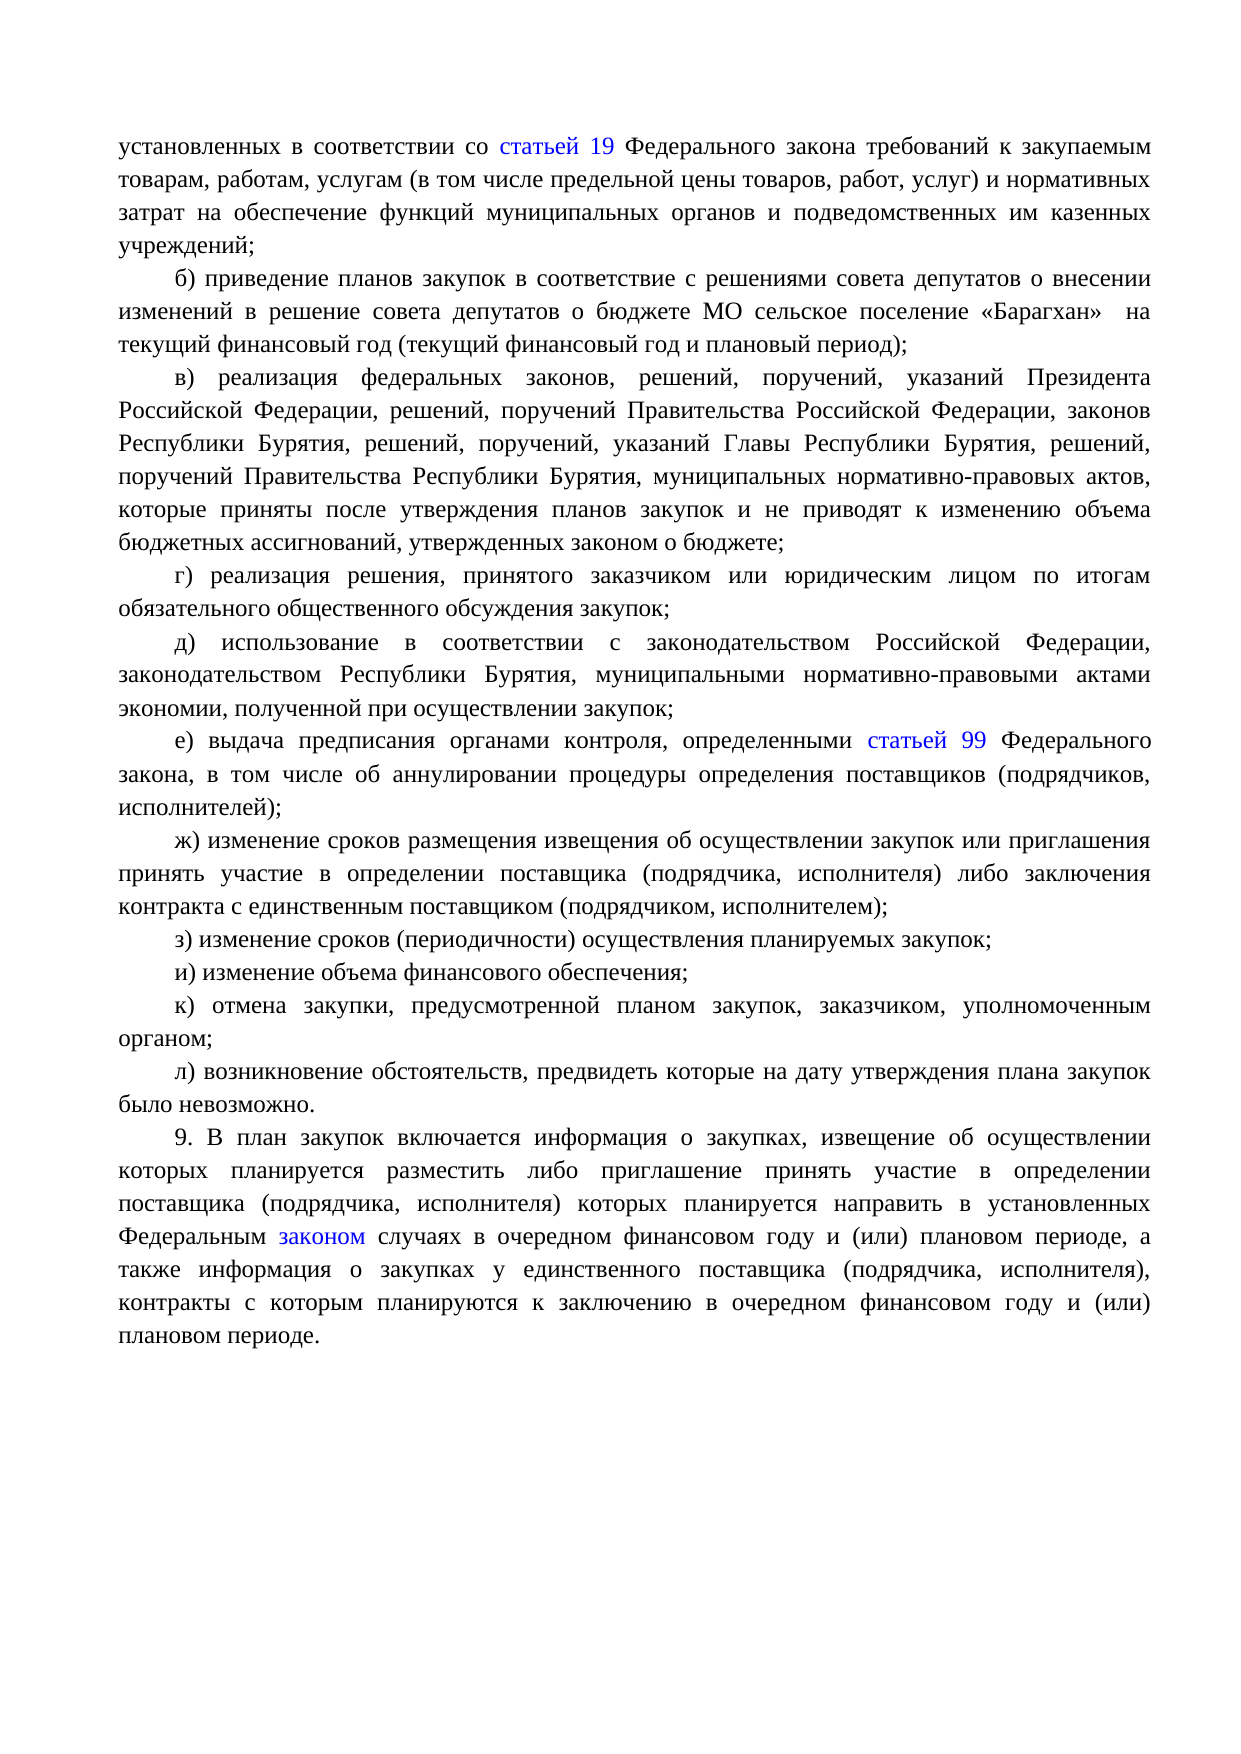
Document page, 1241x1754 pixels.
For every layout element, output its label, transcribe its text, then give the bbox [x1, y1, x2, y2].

text д) использование в соответствии с законодательством Российской Федерации, законодательством Республики Бурятия, муниципальными нормативно-правовыми актами экономии, полученной при осуществлении закупок; [118, 627, 1152, 721]
text г) реализация решения, принятого заказчиком или юридическим лицом по итогам обязательного общественного обсуждения закупок; [118, 561, 1152, 622]
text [118, 131, 1152, 259]
text б) приведение планов закупок в соответствие с решениями совета депутатов о внесении изменений в решение совета депутатов о бюджете МО сельское поселение «Барагхан» на текущий финансовый год (текущий финансовый год и плановый период); [118, 263, 1152, 358]
text 9. В план закупок включается информация о закупках, извещение об осуществлении которых планируется разместить либо приглашение принять участие в определении поставщика (подрядчика, исполнителя) которых планируется направить в установленных Федеральным законом случаях в очередном финансовом году и (или) плановом периоде, а также информация о закупках у единственного поставщика (подрядчика, исполнителя), контракты с которым планируются к заключению в очередном финансовом году и (или) плановом периоде. [118, 1122, 1152, 1349]
text з) изменение сроков (периодичности) осуществления планируемых закупок; [118, 924, 1152, 952]
text в) реализация федеральных законов, решений, поручений, указаний Президента Российской Федерации, решений, поручений Правительства Российской Федерации, законов Республики Бурятия, решений, поручений, указаний Главы Республики Бурятия, решений, поручений Правительства Республики Бурятия, муниципальных нормативно-правовых актов, которые приняты после утверждения планов закупок и не приводят к изменению объема бюджетных ассигнований, утвержденных законом о бюджете; [118, 362, 1152, 556]
text л) возникновение обстоятельств, предвидеть которые на дату утверждения плана закупок было невозможно. [118, 1056, 1152, 1118]
text и) изменение объема финансового обеспечения; [118, 957, 1152, 986]
text ж) изменение сроков размещения извещения об осуществлении закупок или приглашения принять участие в определении поставщика (подрядчика, исполнителя) либо заключения контракта с единственным поставщиком (подрядчиком, исполнителем); [118, 825, 1152, 919]
text к) отмена закупки, предусмотренной планом закупок, заказчиком, уполномоченным органом; [118, 990, 1152, 1052]
text е) выдача предписания органами контроля, определенными статьей 99 Федерального закона, в том числе об аннулировании процедуры определения поставщиков (подрядчиков, исполнителей); [118, 726, 1152, 820]
